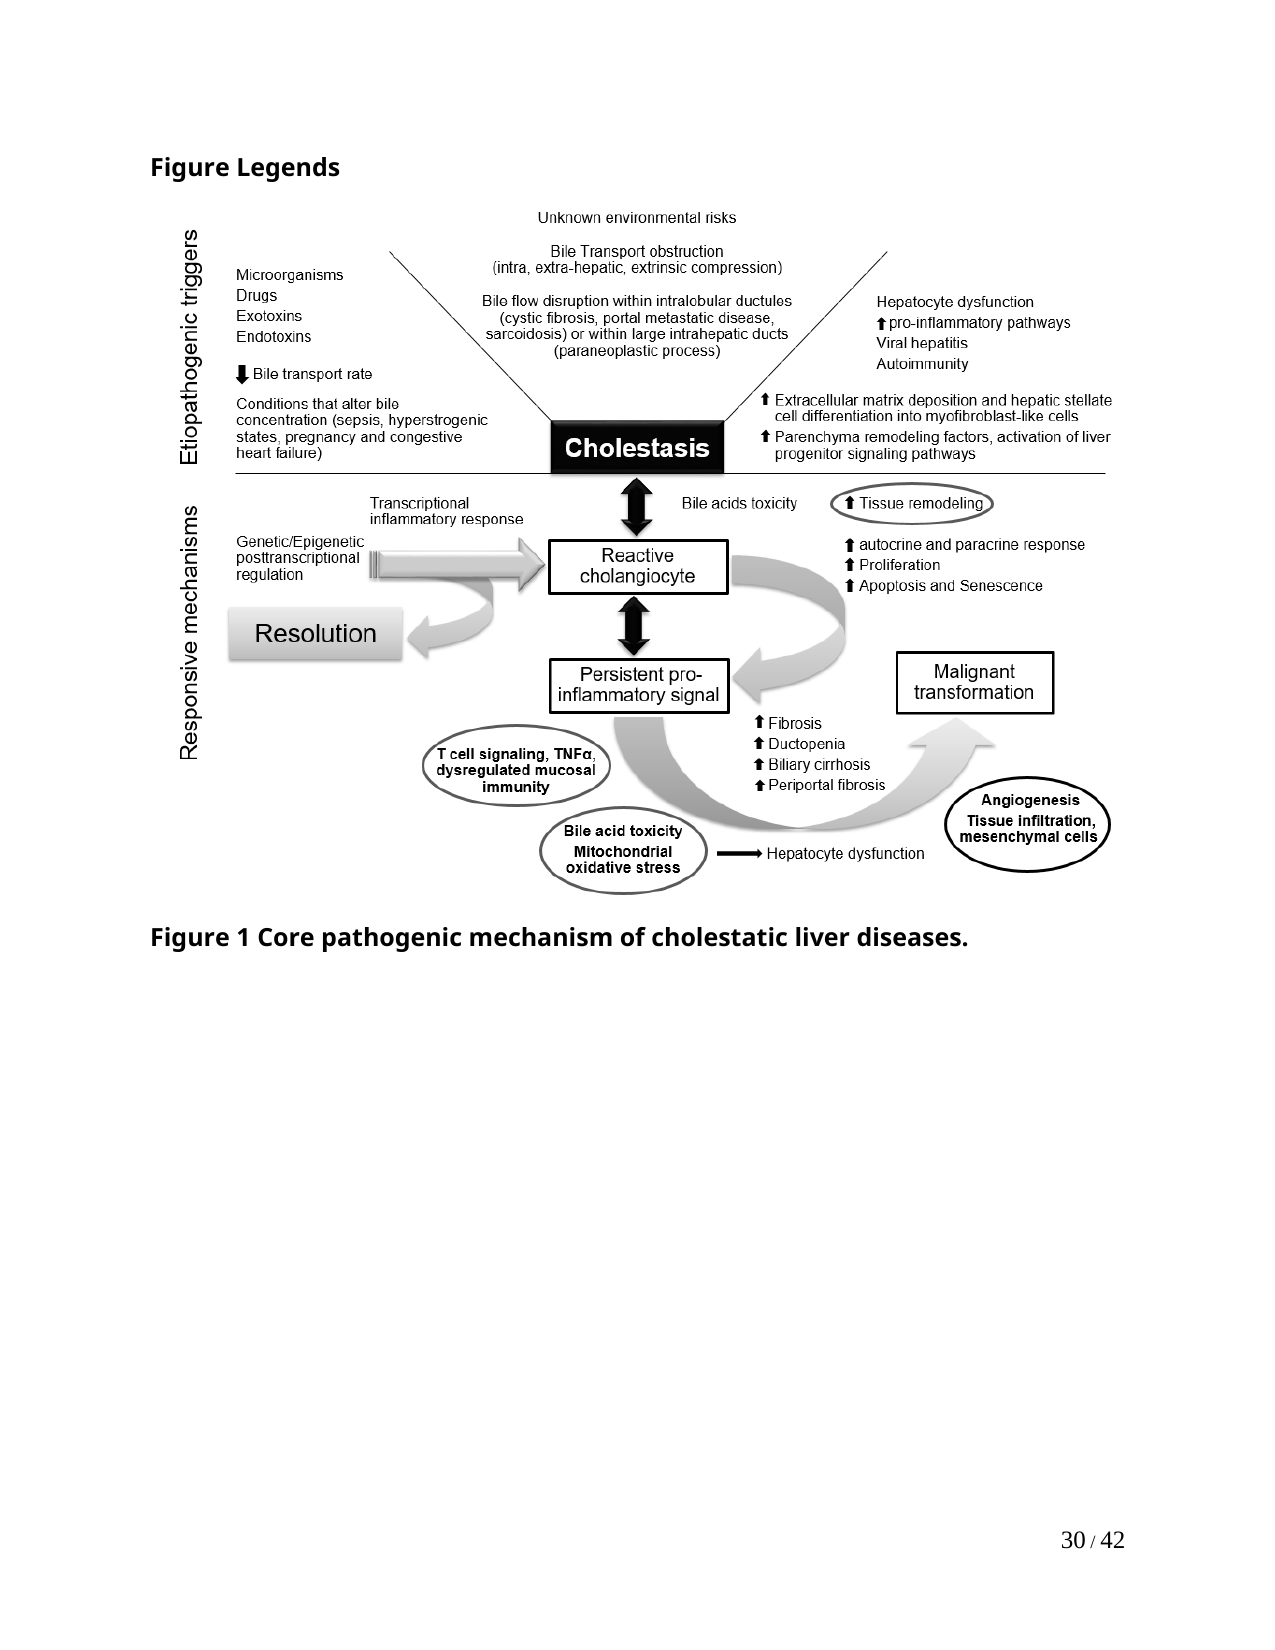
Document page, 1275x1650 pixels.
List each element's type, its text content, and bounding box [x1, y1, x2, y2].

text Figure 1 Core pathogenic mechanism of cholestatic liver diseases. [150, 919, 1125, 954]
picture [150, 201, 1125, 906]
text Figure Legends [150, 150, 1125, 184]
